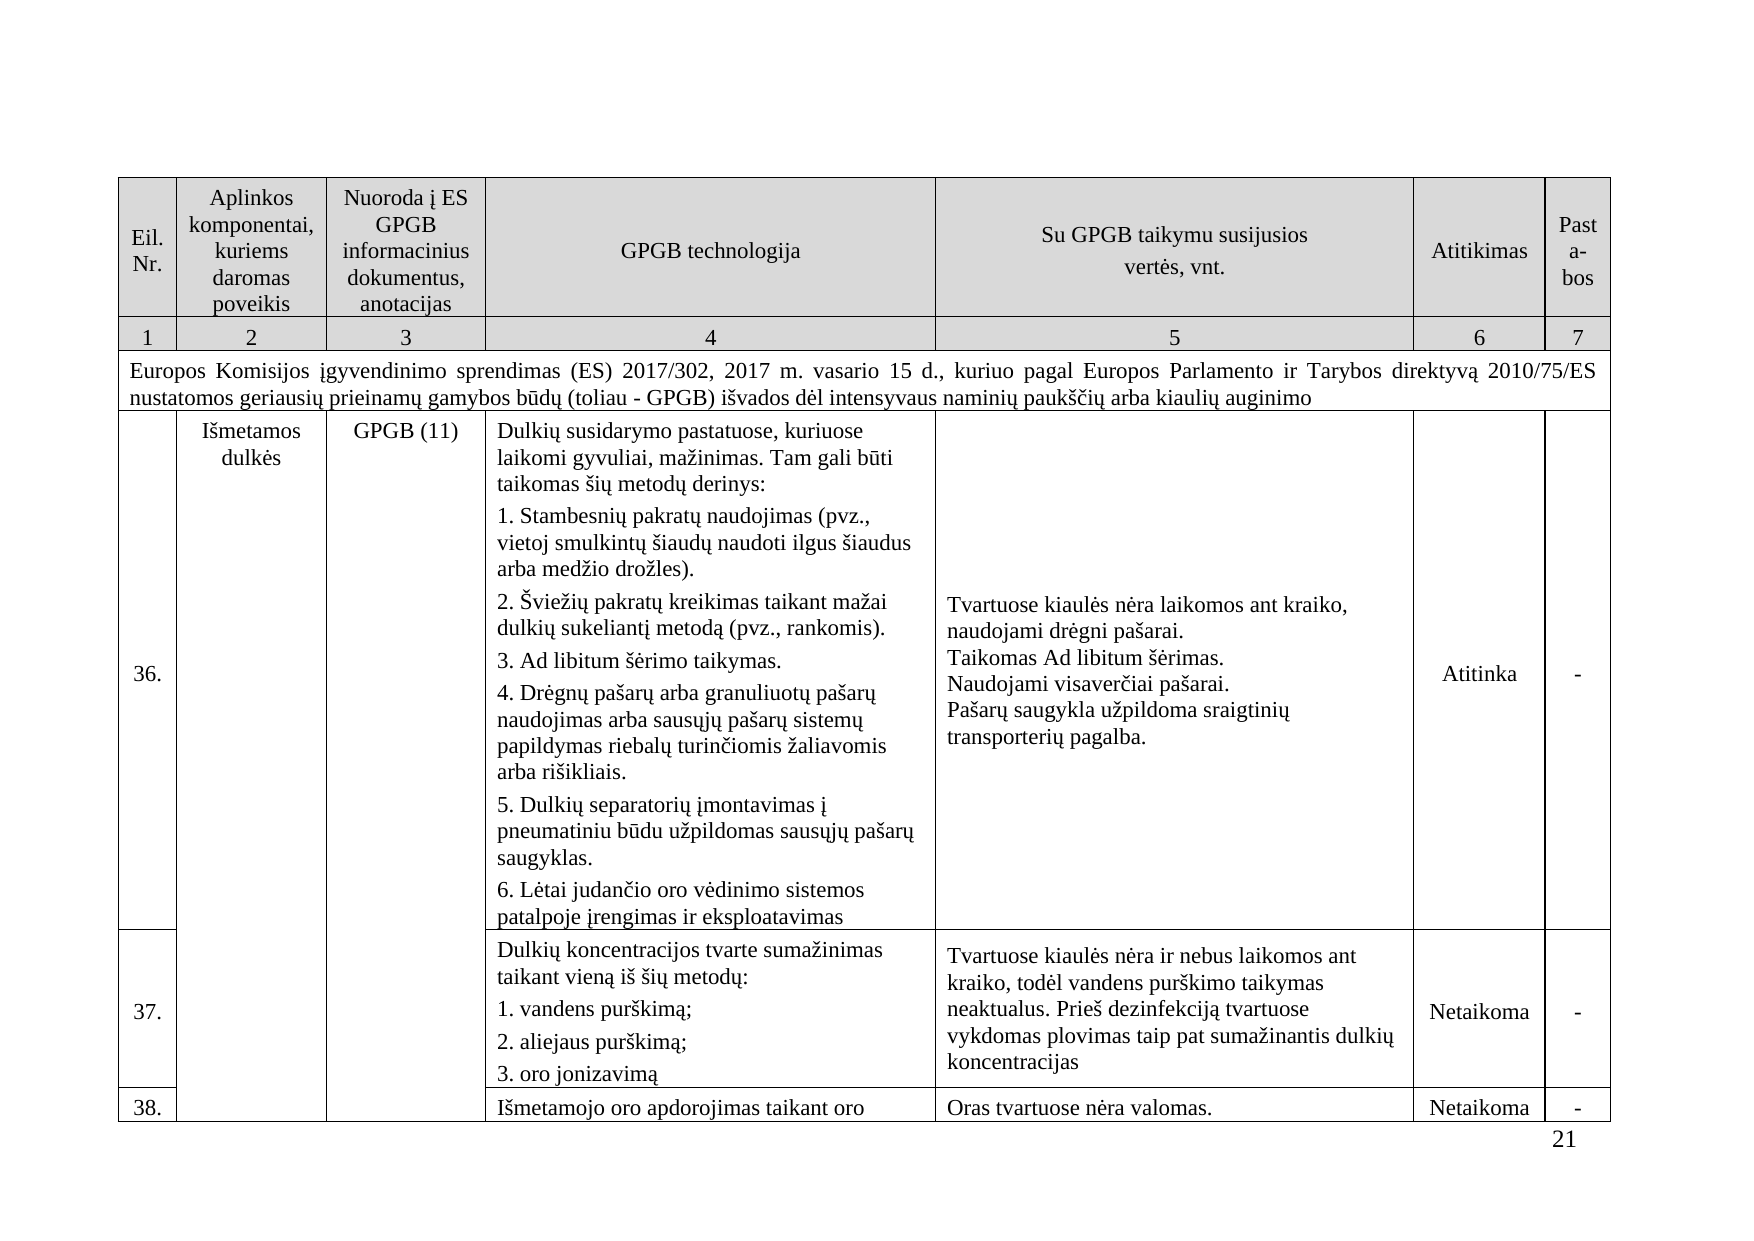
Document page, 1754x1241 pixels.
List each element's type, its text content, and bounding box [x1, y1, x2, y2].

table_header Nuoroda į ES GPGB informacinius dokumentus, anotacijas [327, 178, 485, 316]
table_cell 2 [177, 317, 326, 350]
table_cell Netaikoma [1414, 930, 1544, 1087]
table_cell 3 [327, 317, 485, 350]
table_cell 7 [1546, 317, 1610, 350]
table_cell Dulkių susidarymo pastatuose, kuriuose laikomi gyvuliai, mažinimas. Tam gali būti taikomas šių metodų derinys: 1. Stambesnių pakratų naudojimas (pvz., vietoj smulkintų šiaudų naudoti ilgus šiaudus arba medžio drožles). 2. Šviežių pakratų kreikimas taikant mažai dulkių sukeliantį metodą (pvz., rankomis). 3. Ad libitum šėrimo taikymas. 4. Drėgnų pašarų arba granuliuotų pašarų naudojimas arba sausųjų pašarų sistemų papildymas riebalų turinčiomis žaliavomis arba rišikliais. 5. Dulkių separatorių įmontavimas į pneumatiniu būdu užpildomas sausųjų pašarų saugyklas. 6. Lėtai judančio oro vėdinimo sistemos patalpoje įrengimas ir eksploatavimas [486, 411, 935, 929]
table_header GPGB technologija [486, 178, 935, 316]
table_cell 6 [1414, 317, 1544, 350]
table_header Su GPGB taikymu susijusios vertės, vnt. [936, 178, 1413, 316]
table_header Atitikimas [1414, 178, 1544, 316]
table_header Eil. Nr. [119, 178, 176, 316]
table_cell Dulkių koncentracijos tvarte sumažinimas taikant vieną iš šių metodų: 1. vandens purškimą; 2. aliejaus purškimą; 3. oro jonizavimą [486, 930, 935, 1087]
table_cell Netaikoma [1414, 1088, 1544, 1121]
table_cell Europos Komisijos įgyvendinimo sprendimas (ES) 2017/302, 2017 m. vasario 15 d., kuriuo pagal Europos Parlamento ir Tarybos direktyvą 2010/75/ES nustatomos geriausių prieinamų gamybos būdų (toliau - GPGB) išvados dėl intensyvaus naminių paukščių arba kiaulių auginimo [119, 351, 1610, 410]
table_cell 37. [119, 930, 176, 1087]
table_cell Tvartuose kiaulės nėra laikomos ant kraiko, naudojami drėgni pašarai. Taikomas Ad libitum šėrimas. Naudojami visaverčiai pašarai. Pašarų saugykla užpildoma sraigtinių transporterių pagalba. [936, 411, 1413, 929]
table_cell Išmetamos dulkės [177, 411, 326, 1121]
table_cell - [1546, 930, 1610, 1087]
table_cell Oras tvartuose nėra valomas. [936, 1088, 1413, 1121]
table_cell Atitinka [1414, 411, 1544, 929]
table_cell 36. [119, 411, 176, 929]
table_cell - [1546, 411, 1610, 929]
table_cell GPGB (11) [327, 411, 485, 1121]
table_cell 38. [119, 1088, 176, 1121]
table_cell - [1546, 1088, 1610, 1121]
table_cell 1 [119, 317, 176, 350]
table_header Pasta-bos [1546, 178, 1610, 316]
table_cell 5 [936, 317, 1413, 350]
table_header Aplinkos komponentai, kuriems daromas poveikis [177, 178, 326, 316]
table_cell 4 [486, 317, 935, 350]
table_cell Tvartuose kiaulės nėra ir nebus laikomos ant kraiko, todėl vandens purškimo taikymas neaktualus. Prieš dezinfekciją tvartuose vykdomas plovimas taip pat sumažinantis dulkių koncentracijas [936, 930, 1413, 1087]
